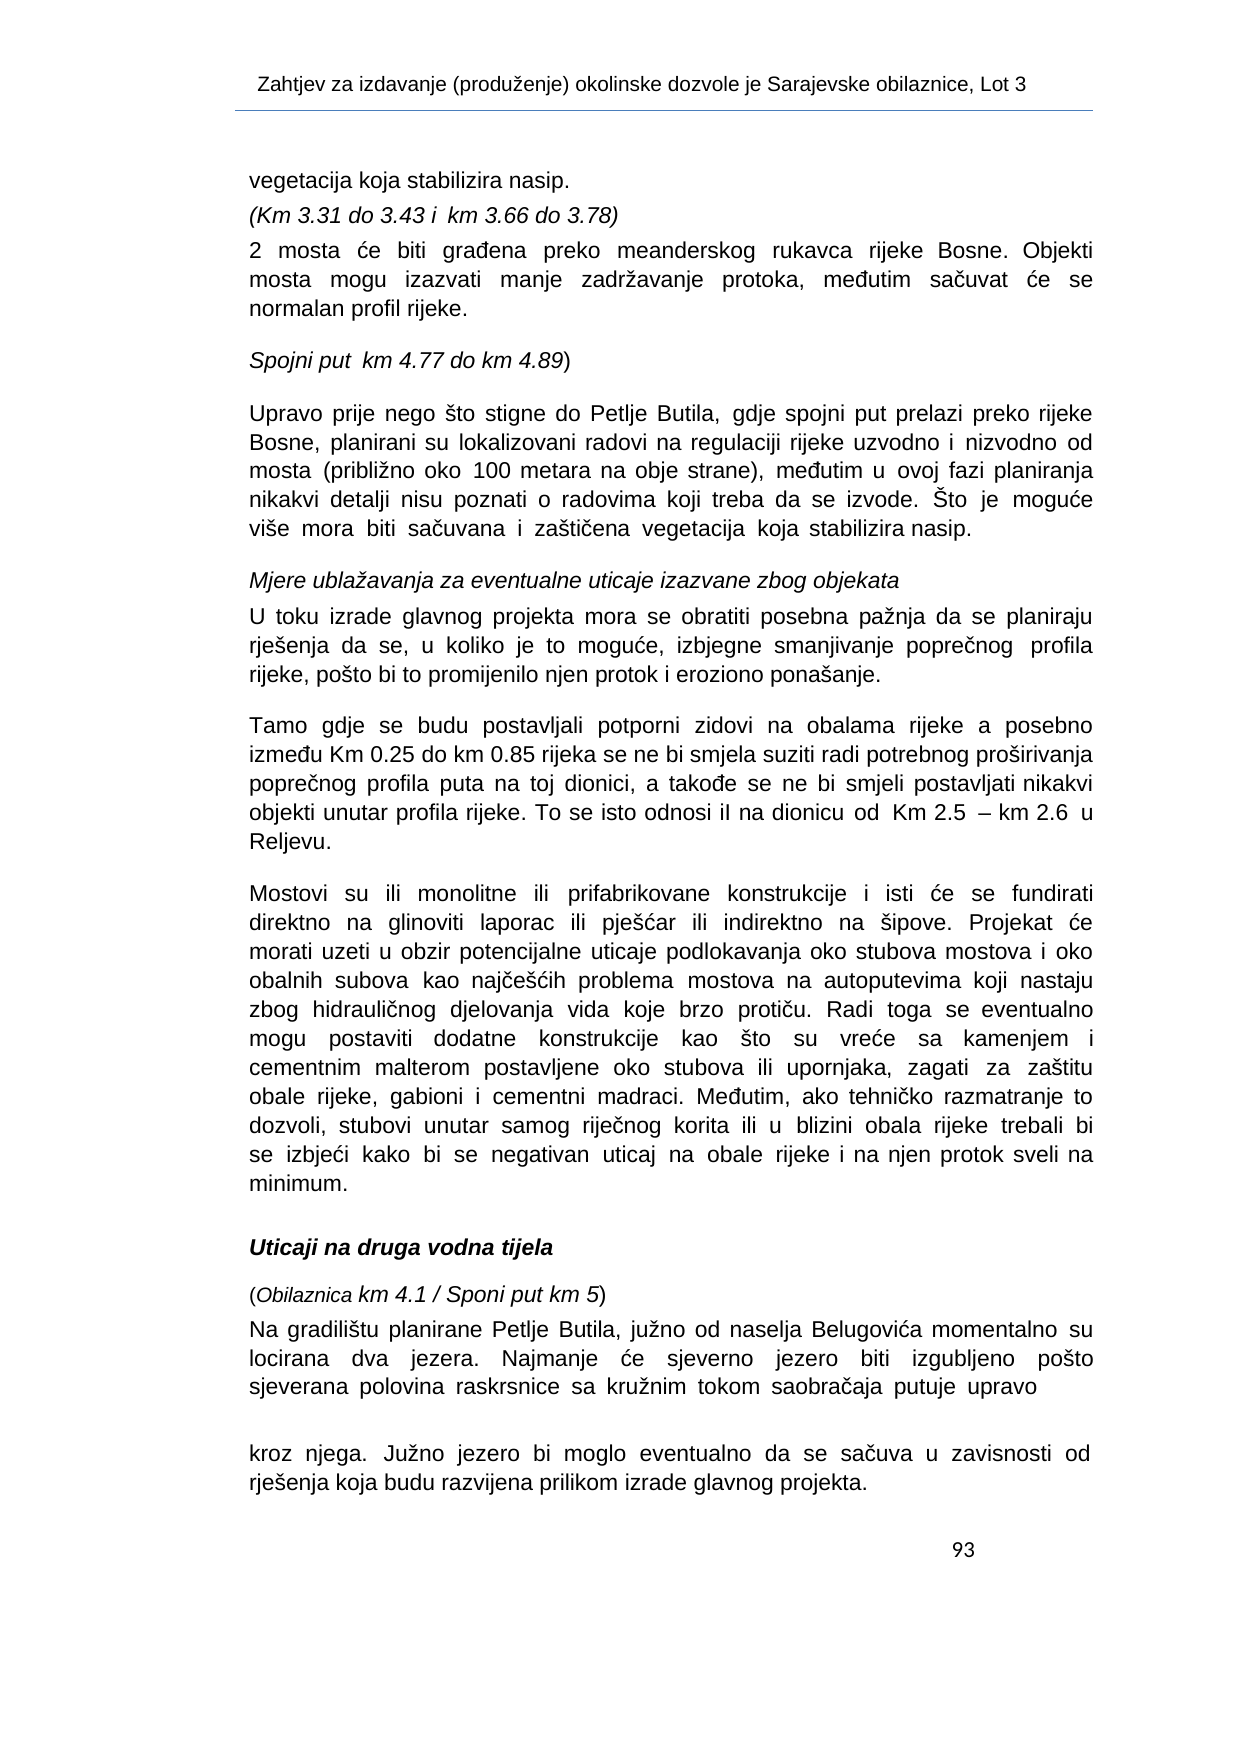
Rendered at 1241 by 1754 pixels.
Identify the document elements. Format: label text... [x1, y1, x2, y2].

text Tamo gdje se budu postavljali potporni zidovi na obalama rijeke a posebno između Km 0.25 do km 0.85 rijeka se ne bi smjela suziti radi potrebnog proširivanja poprečnog profila puta na toj dionici, a takođe se ne bi smjeli postavljati nikakvi objekti unutar profila rijeke. To se isto odnosi iI na dionicu od Km 2.5 – km 2.6 u Reljevu. [249, 712, 1093, 855]
text Spojni put km 4.77 do km 4.89) [249, 347, 1109, 373]
text Upravo prije nego što stigne do Petlje Butila, gdje spojni put prelazi preko rijeke Bosne, planirani su lokalizovani radovi na regulaciji rijeke uzvodno i nizvodno od mosta (približno oko 100 metara na obje strane), međutim u ovoj fazi planiranja nikakvi detalji nisu poznati o radovima koji treba da se izvode. Što je moguće više mora biti sačuvana i zaštičena vegetacija koja stabilizira nasip. [249, 399, 1093, 542]
text kroz njega. Južno jezero bi moglo eventualno da se sačuva u zavisnosti od rješenja koja budu razvijena prilikom izrade glavnog projekta. [249, 1439, 1091, 1495]
text (Km 3.31 do 3.43 i km 3.66 do 3.78) [249, 202, 1109, 228]
text 2 mosta će biti građena preko meanderskog rukavca rijeke Bosne. Objekti mosta mogu izazvati manje zadržavanje protoka, međutim sačuvat će se normalan profil rijeke. [249, 237, 1093, 322]
text Mostovi su ili monolitne ili prifabrikovane konstrukcije i isti će se fundirati direktno na glinoviti laporac ili pješćar ili indirektno na šipove. Projekat će morati uzeti u obzir potencijalne uticaje podlokavanja oko stubova mostova i oko obalnih subova kao najčešćih problema mostova na autoputevima koji nastaju zbog hidrauličnog djelovanja vida koje brzo protiču. Radi toga se eventualno mogu postaviti dodatne konstrukcije kao što su vreće sa kamenjem i cementnim malterom postavljene oko stubova ili upornjaka, zagati za zaštitu obale rijeke, gabioni i cementni madraci. Međutim, ako tehničko razmatranje to dozvoli, stubovi unutar samog riječnog korita ili u blizini obala rijeke trebali bi se izbjeći kako bi se negativan uticaj na obale rijeke i na njen protok sveli na minimum. [249, 880, 1093, 1196]
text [249, 167, 1093, 193]
text U toku izrade glavnog projekta mora se obratiti posebna pažnja da se planiraju rješenja da se, u koliko je to moguće, izbjegne smanjivanje poprečnog profila rijeke, pošto bi to promijenilo njen protok i eroziono ponašanje. [249, 603, 1093, 687]
text Mjere ublažavanja za eventualne uticaje izazvane zbog objekata [249, 567, 1109, 594]
text (Obilaznica km 4.1 / Sponi put km 5) [249, 1281, 1109, 1307]
text Na gradilištu planirane Petlje Butila, južno od naselja Belugovića momentalno su locirana dva jezera. Najmanje će sjeverno jezero biti izgubljeno pošto sjeverana polovina raskrsnice sa kružnim tokom saobračaja putuje upravo [249, 1316, 1093, 1400]
text Uticaji na druga vodna tijela [249, 1234, 1109, 1260]
